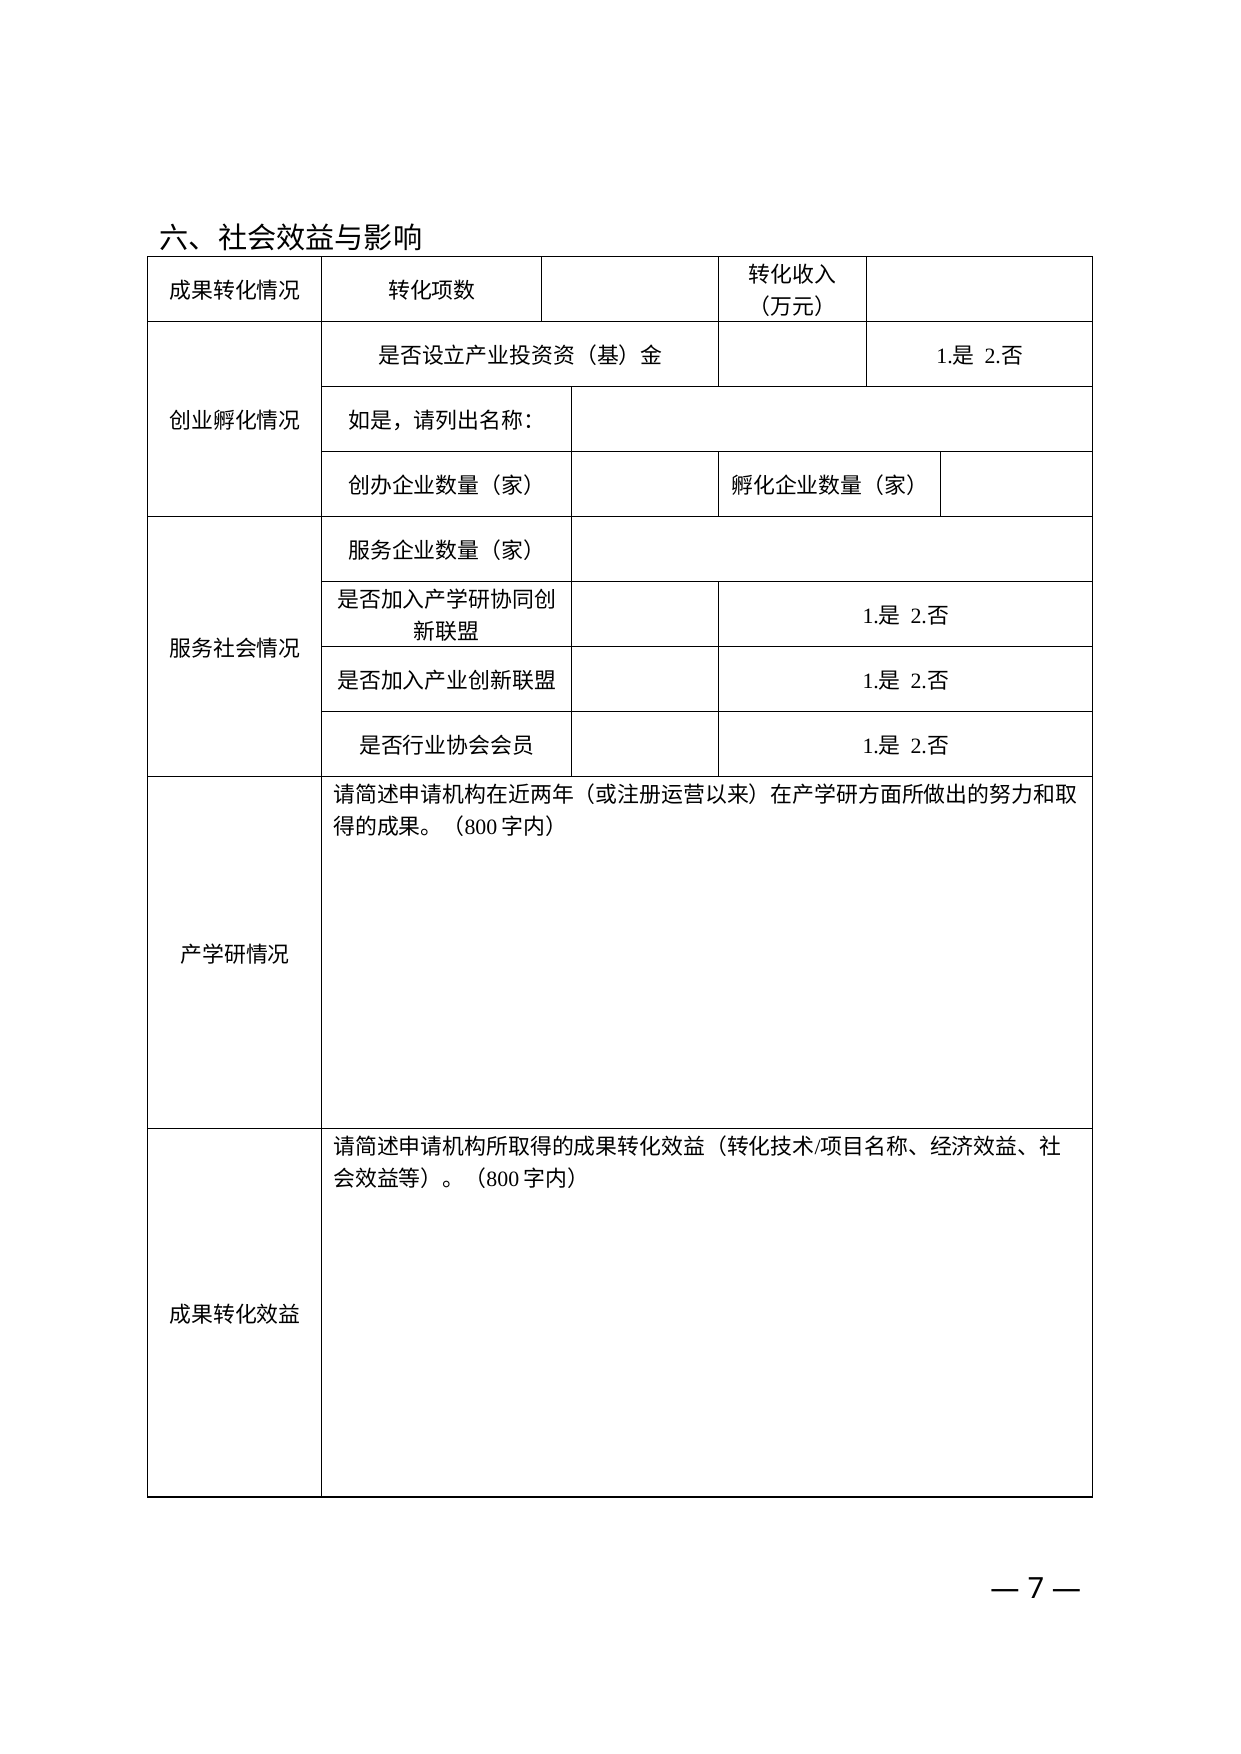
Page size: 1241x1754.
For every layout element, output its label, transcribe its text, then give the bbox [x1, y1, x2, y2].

table_cell 孵化企业数量（家） [719, 452, 940, 516]
table_cell 产学研情况 [148, 777, 321, 1128]
table_cell 请简述申请机构所取得的成果转化效益（转化技术/项目名称、经济效益、社会效益等）。（800字内） [322, 1129, 1092, 1496]
table_cell 是否加入产学研协同创新联盟 [322, 582, 571, 646]
table_cell [941, 452, 1092, 516]
table_cell 1.是 2.否 [719, 582, 1092, 646]
table_header [542, 257, 718, 321]
table_cell [572, 712, 718, 776]
table_header 成果转化情况 [148, 257, 321, 321]
table_cell [572, 452, 718, 516]
table_cell [572, 647, 718, 711]
table_header [867, 257, 1092, 321]
table_cell 如是，请列出名称： [322, 387, 571, 451]
table_cell [572, 517, 1092, 581]
table_cell [572, 582, 718, 646]
table_cell 是否行业协会会员 [322, 712, 571, 776]
table_cell 1.是 2.否 [719, 647, 1092, 711]
table_cell 成果转化效益 [148, 1129, 321, 1496]
table_cell 1.是 2.否 [719, 712, 1092, 776]
table_cell 服务企业数量（家） [322, 517, 571, 581]
table_cell 请简述申请机构在近两年（或注册运营以来）在产学研方面所做出的努力和取得的成果。（800字内） [322, 777, 1092, 1128]
table_cell 创业孵化情况 [148, 322, 321, 516]
table_header 转化项数 [322, 257, 541, 321]
table_cell 创办企业数量（家） [322, 452, 571, 516]
table_header 转化收入 （万元） [719, 257, 866, 321]
table_cell 是否加入产业创新联盟 [322, 647, 571, 711]
table_cell 是否设立产业投资资（基）金 [322, 322, 718, 386]
table_cell [719, 322, 866, 386]
table_cell 服务社会情况 [148, 517, 321, 776]
text 六、社会效益与影响 [159, 218, 1081, 256]
table_cell 1.是 2.否 [867, 322, 1092, 386]
table_cell [572, 387, 1092, 451]
